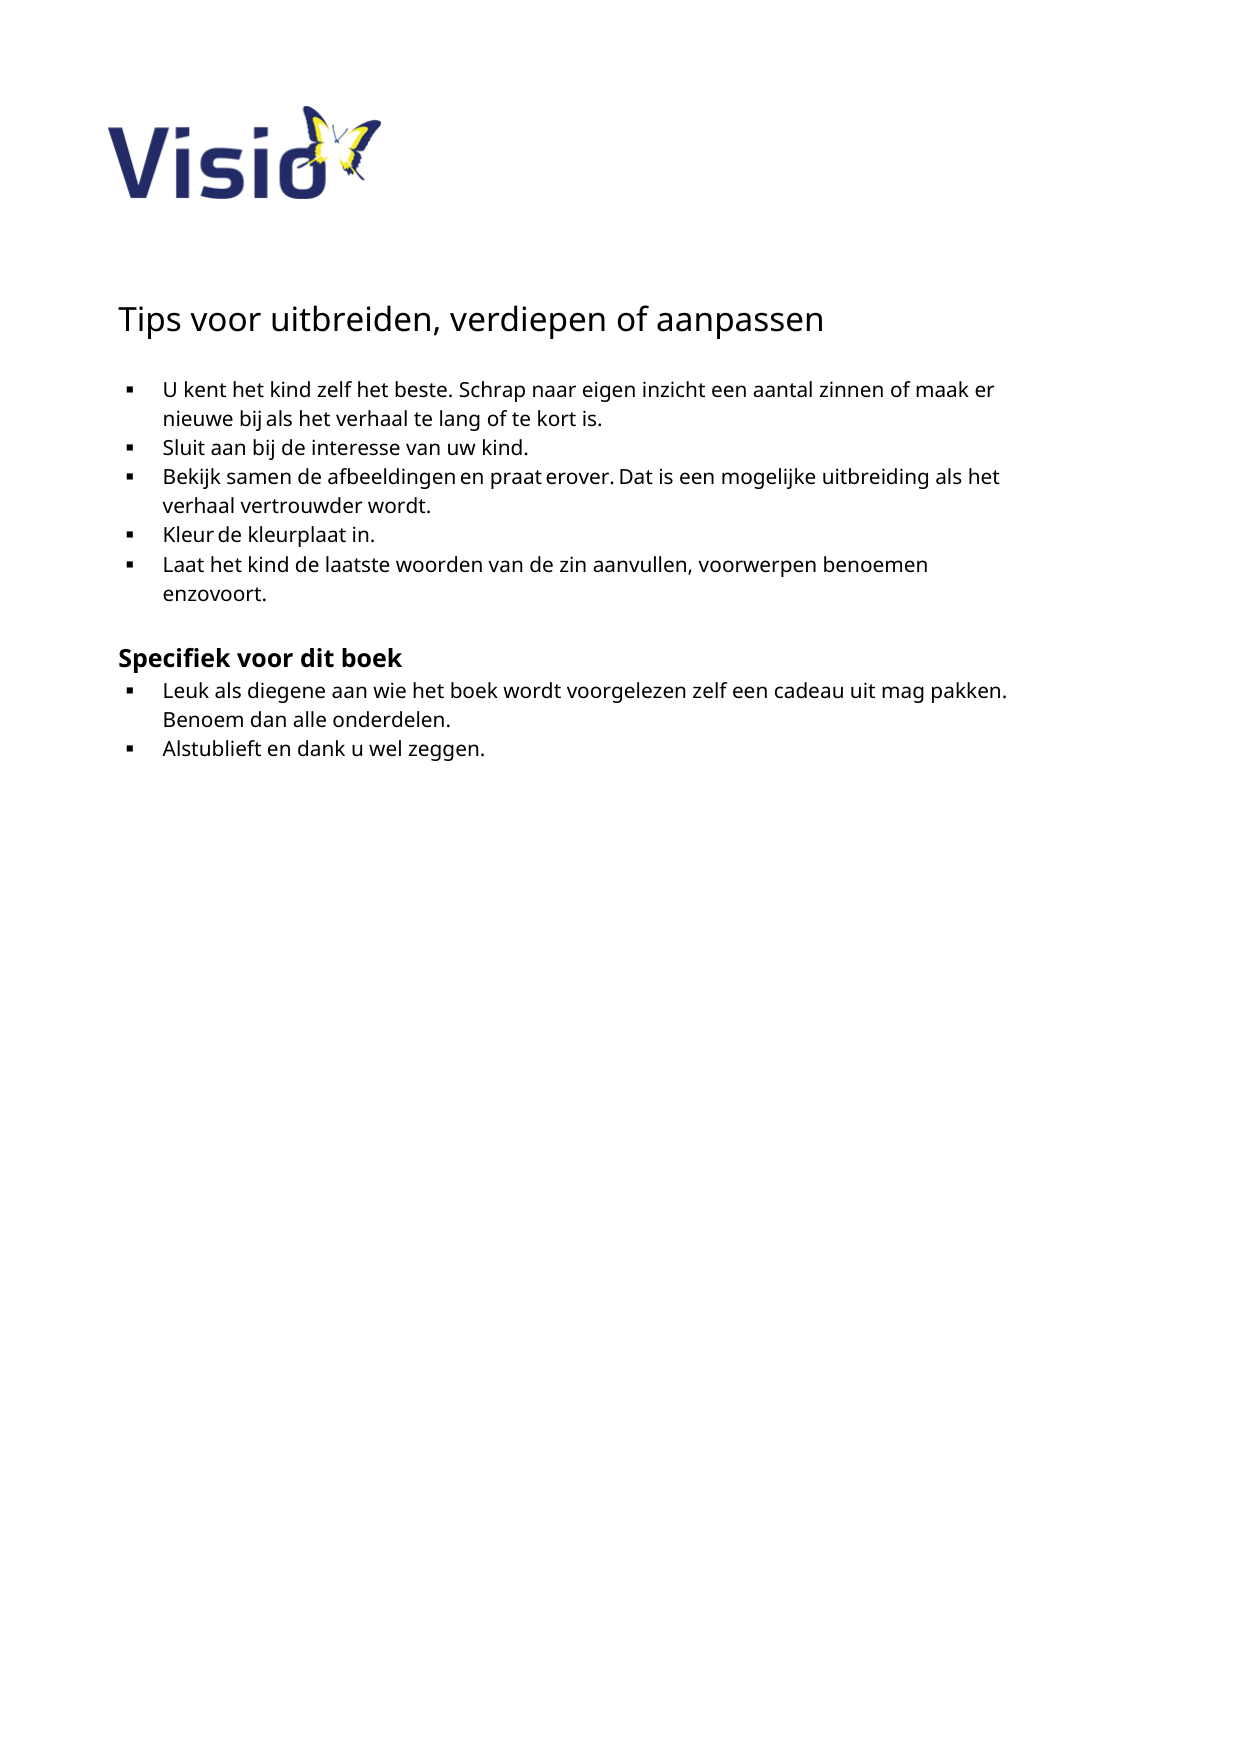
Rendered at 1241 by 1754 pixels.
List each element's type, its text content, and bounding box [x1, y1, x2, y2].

list Bekijk samen de afbeeldingen en praat erover. Dat is een mogelijke uitbreiding als het verhaal vertrouwder wordt. [125, 462, 1016, 520]
list Sluit aan bij de interesse van uw kind. [125, 432, 1016, 462]
list Kleur de kleurplaat in. [125, 520, 1016, 549]
list Laat het kind de laatste woorden van de zin aanvullen, voorwerpen benoemen enzovoort. [125, 549, 1016, 607]
list U kent het kind zelf het beste. Schrap naar eigen inzicht een aantal zinnen of maak er nieuwe bij als het verhaal te lang of te kort is. [125, 374, 1016, 432]
subtitle Specifiek voor dit boek [118, 641, 1016, 675]
subtitle Tips voor uitbreiden, verdiepen of aanpassen [118, 295, 1016, 341]
picture [96, 101, 392, 202]
subtitle Leuk als diegene aan wie het boek wordt voorgelezen zelf een cadeau uit mag pakken. Benoem dan alle onderdelen. [125, 675, 1016, 733]
subtitle Alstublieft en dank u wel zeggen. [125, 733, 1016, 762]
